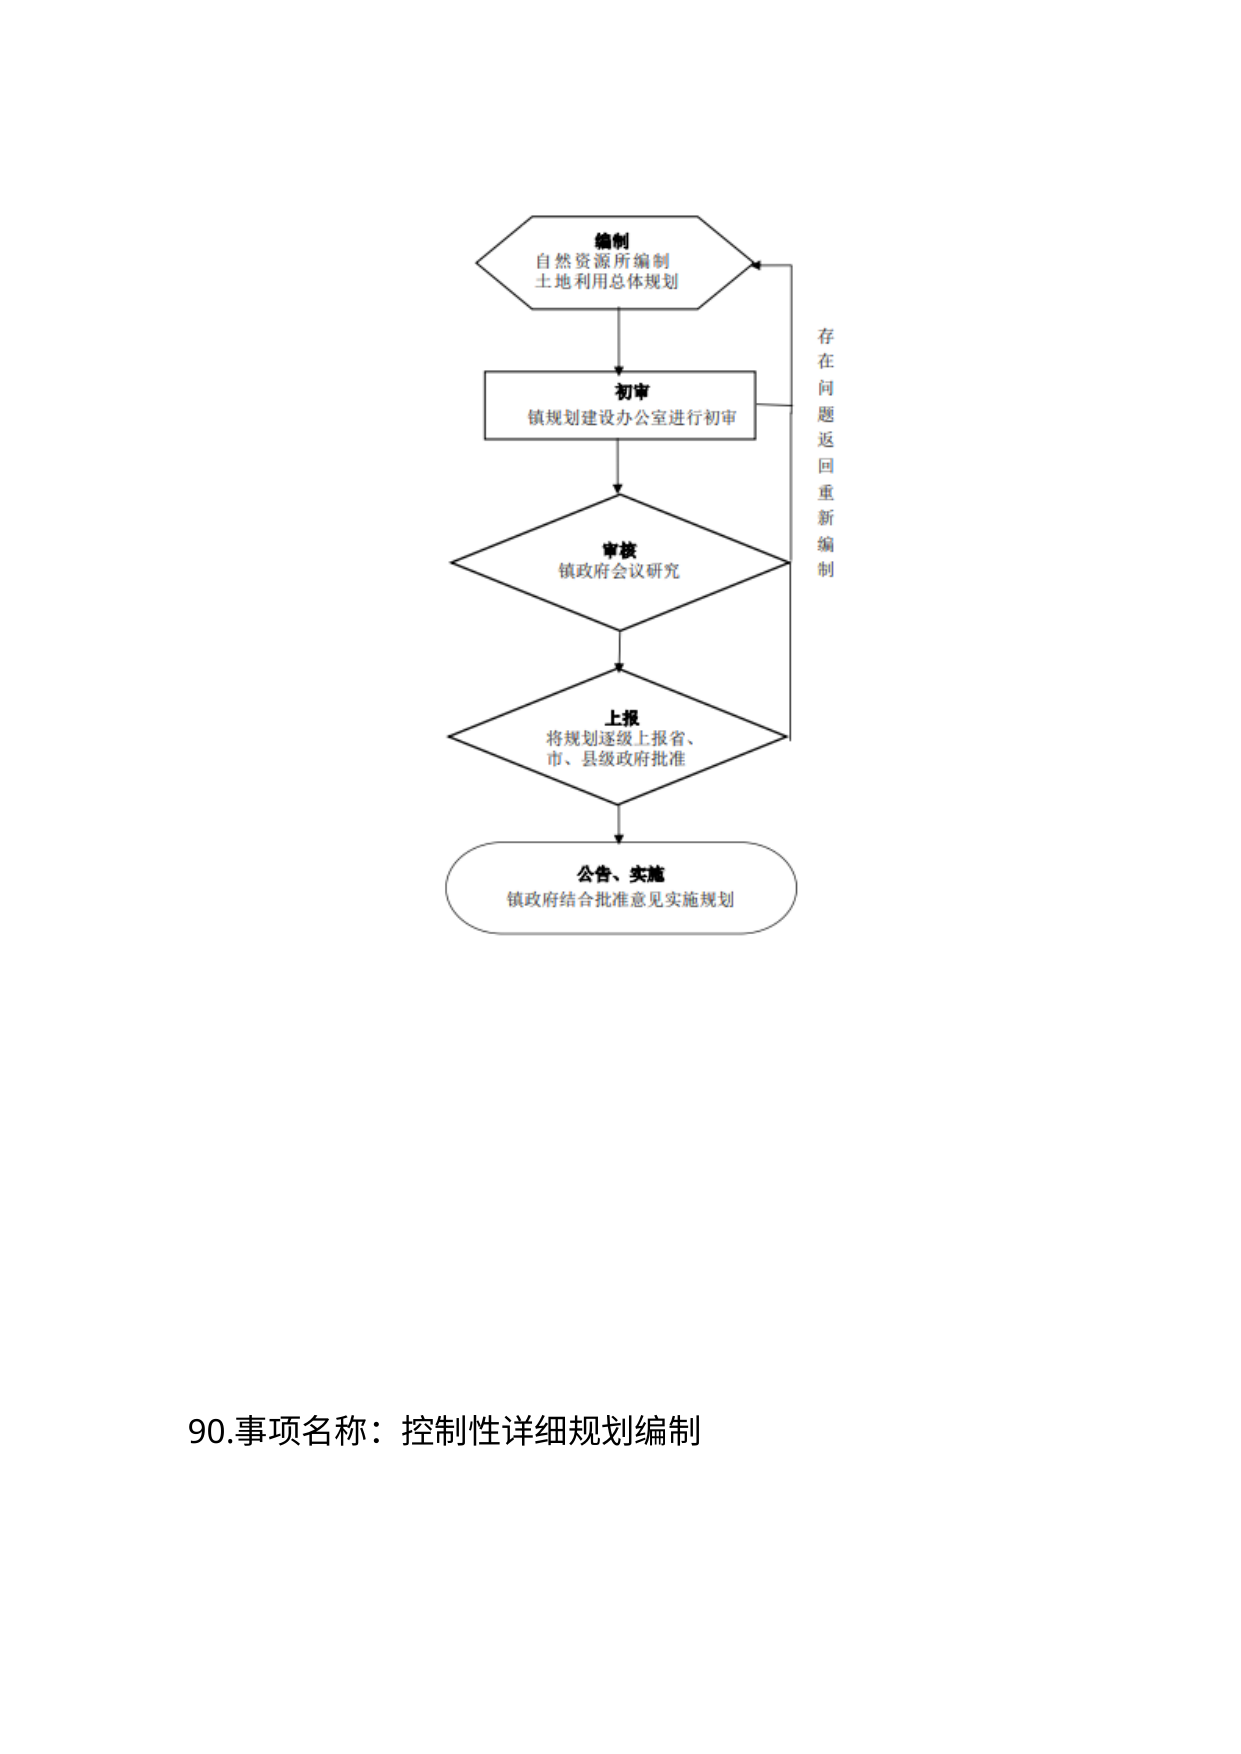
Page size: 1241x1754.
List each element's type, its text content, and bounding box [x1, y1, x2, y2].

picture [275, 161, 965, 1006]
text 90.事项名称：控制性详细规划编制 [187, 1397, 1053, 1462]
